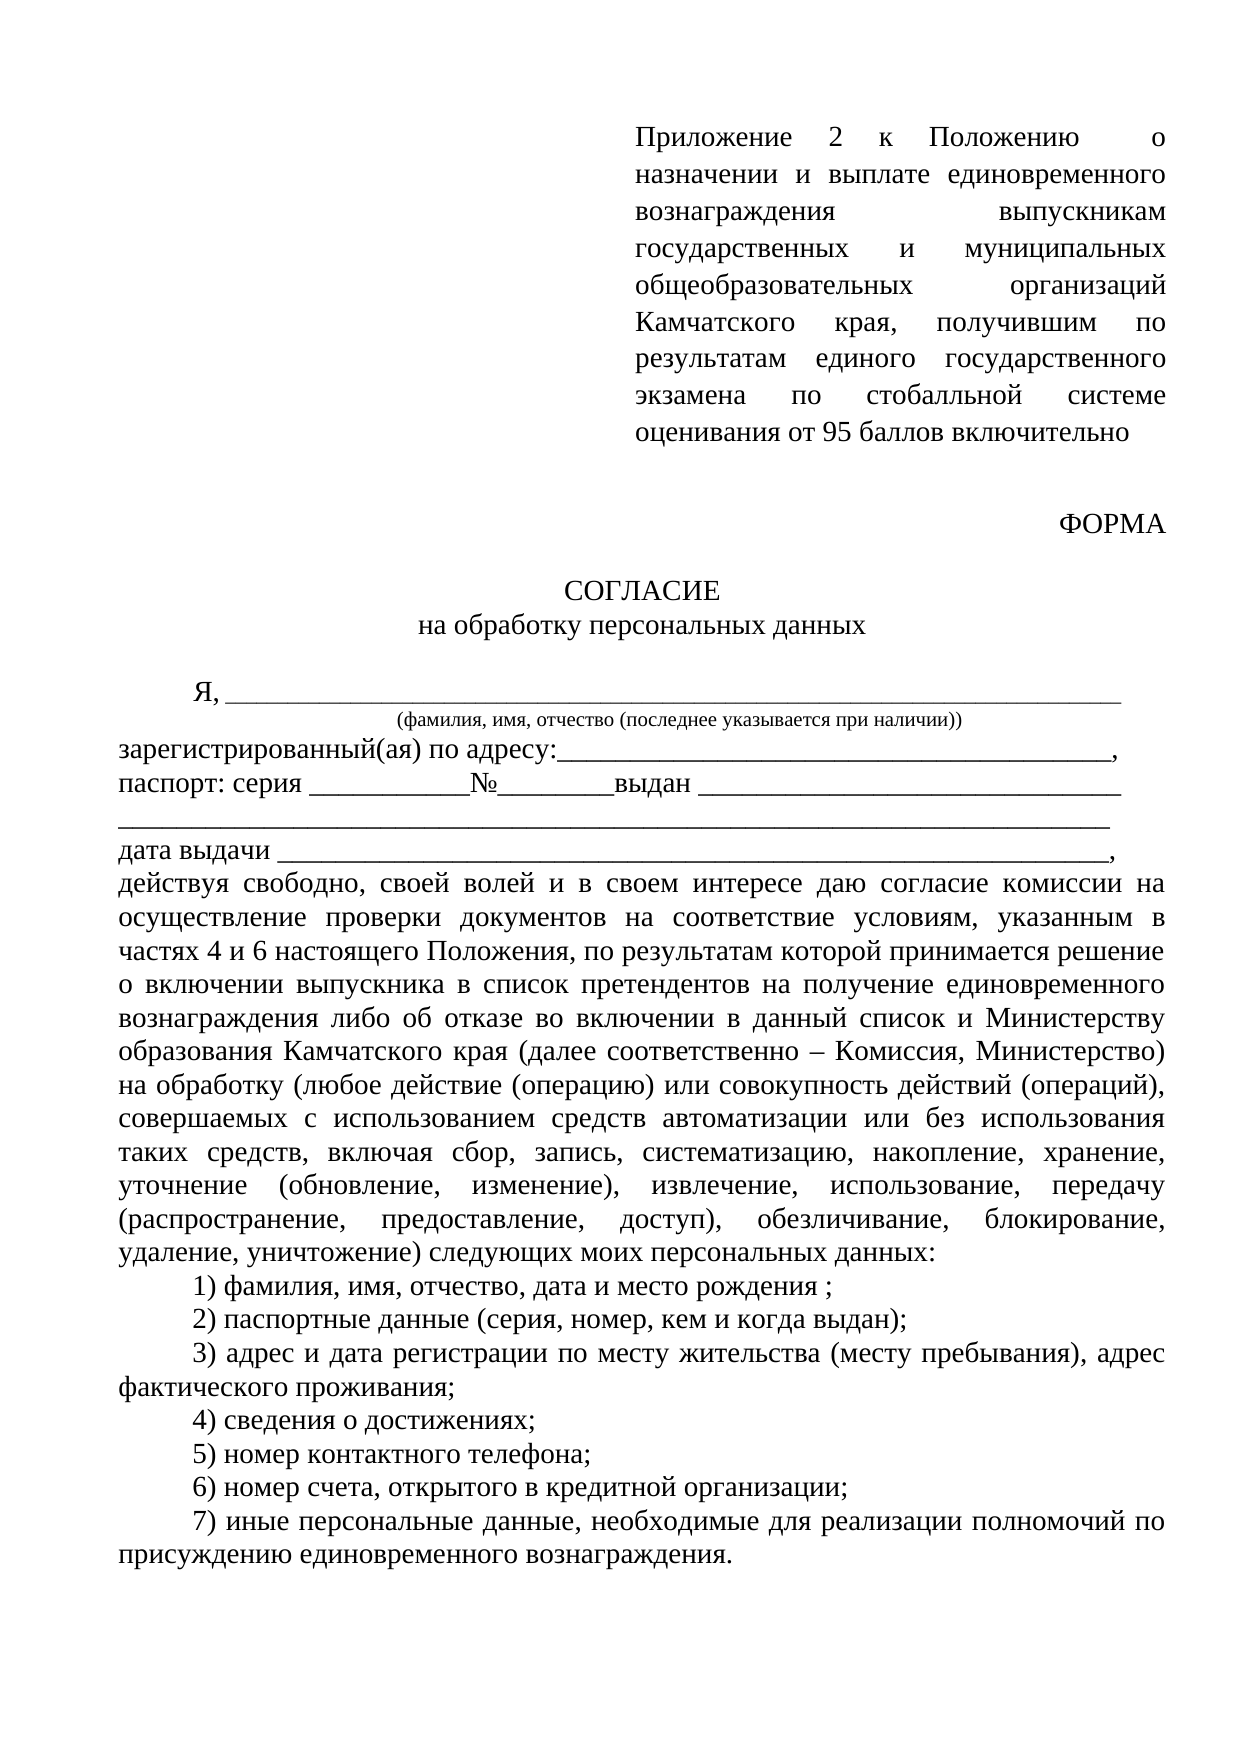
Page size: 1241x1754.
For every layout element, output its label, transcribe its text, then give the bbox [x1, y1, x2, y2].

text ____________________________________________________________________ [118, 798, 1166, 832]
text 3) адрес и дата регистрации по месту жительства (месту пребывания), адрес фактического проживания; [118, 1335, 1166, 1402]
text действуя свободно, своей волей и в своем интересе даю согласие комиссии на осуществление проверки документов на соответствие условиям, указанным в частях 4 и 6 настоящего Положения, по результатам которой принимается решение о включении выпускника в список претендентов на получение единовременного вознаграждения либо об отказе во включении в данный список и Министерству образования Камчатского края (далее соответственно – Комиссия, Министерство) на обработку (любое действие (операцию) или совокупность действий (операций), совершаемых с использованием средств автоматизации или без использования таких средств, включая сбор, запись, систематизацию, накопление, хранение, уточнение (обновление, изменение), извлечение, использование, передачу (распространение, предоставление, доступ), обезличивание, блокирование, удаление, уничтожение) следующих моих персональных данных: [118, 866, 1166, 1268]
text 4) сведения о достижениях; [118, 1402, 1166, 1436]
text Приложение 2 к Положению о назначении и выплате единовременного вознаграждения выпускникам государственных и муниципальных общеобразовательных организаций Камчатского края, получившим по результатам единого государственного экзамена по стобалльной системе оценивания от 95 баллов включительно [635, 119, 1166, 448]
text дата выдачи _________________________________________________________, [118, 832, 1166, 866]
text Я, ______________________________________________________________________________________ [118, 674, 1166, 707]
text ФОРМА [679, 506, 1166, 540]
text 7) иные персональные данные, необходимые для реализации полномочий по присуждению единовременного вознаграждения. [118, 1503, 1166, 1570]
text 2) паспортные данные (серия, номер, кем и когда выдан); [118, 1302, 1166, 1335]
text 6) номер счета, открытого в кредитной организации; [118, 1469, 1166, 1503]
text на обработку персональных данных [118, 607, 1166, 640]
text (фамилия, имя, отчество (последнее указывается при наличии)) [118, 707, 1166, 731]
text зарегистрированный(ая) по адресу:______________________________________, [118, 731, 1166, 765]
text паспорт: серия ___________№________выдан _____________________________ [118, 765, 1166, 798]
text 1) фамилия, имя, отчество, дата и место рождения ; [118, 1268, 1166, 1302]
text СОГЛАСИЕ [118, 573, 1166, 607]
text 5) номер контактного телефона; [118, 1436, 1166, 1469]
